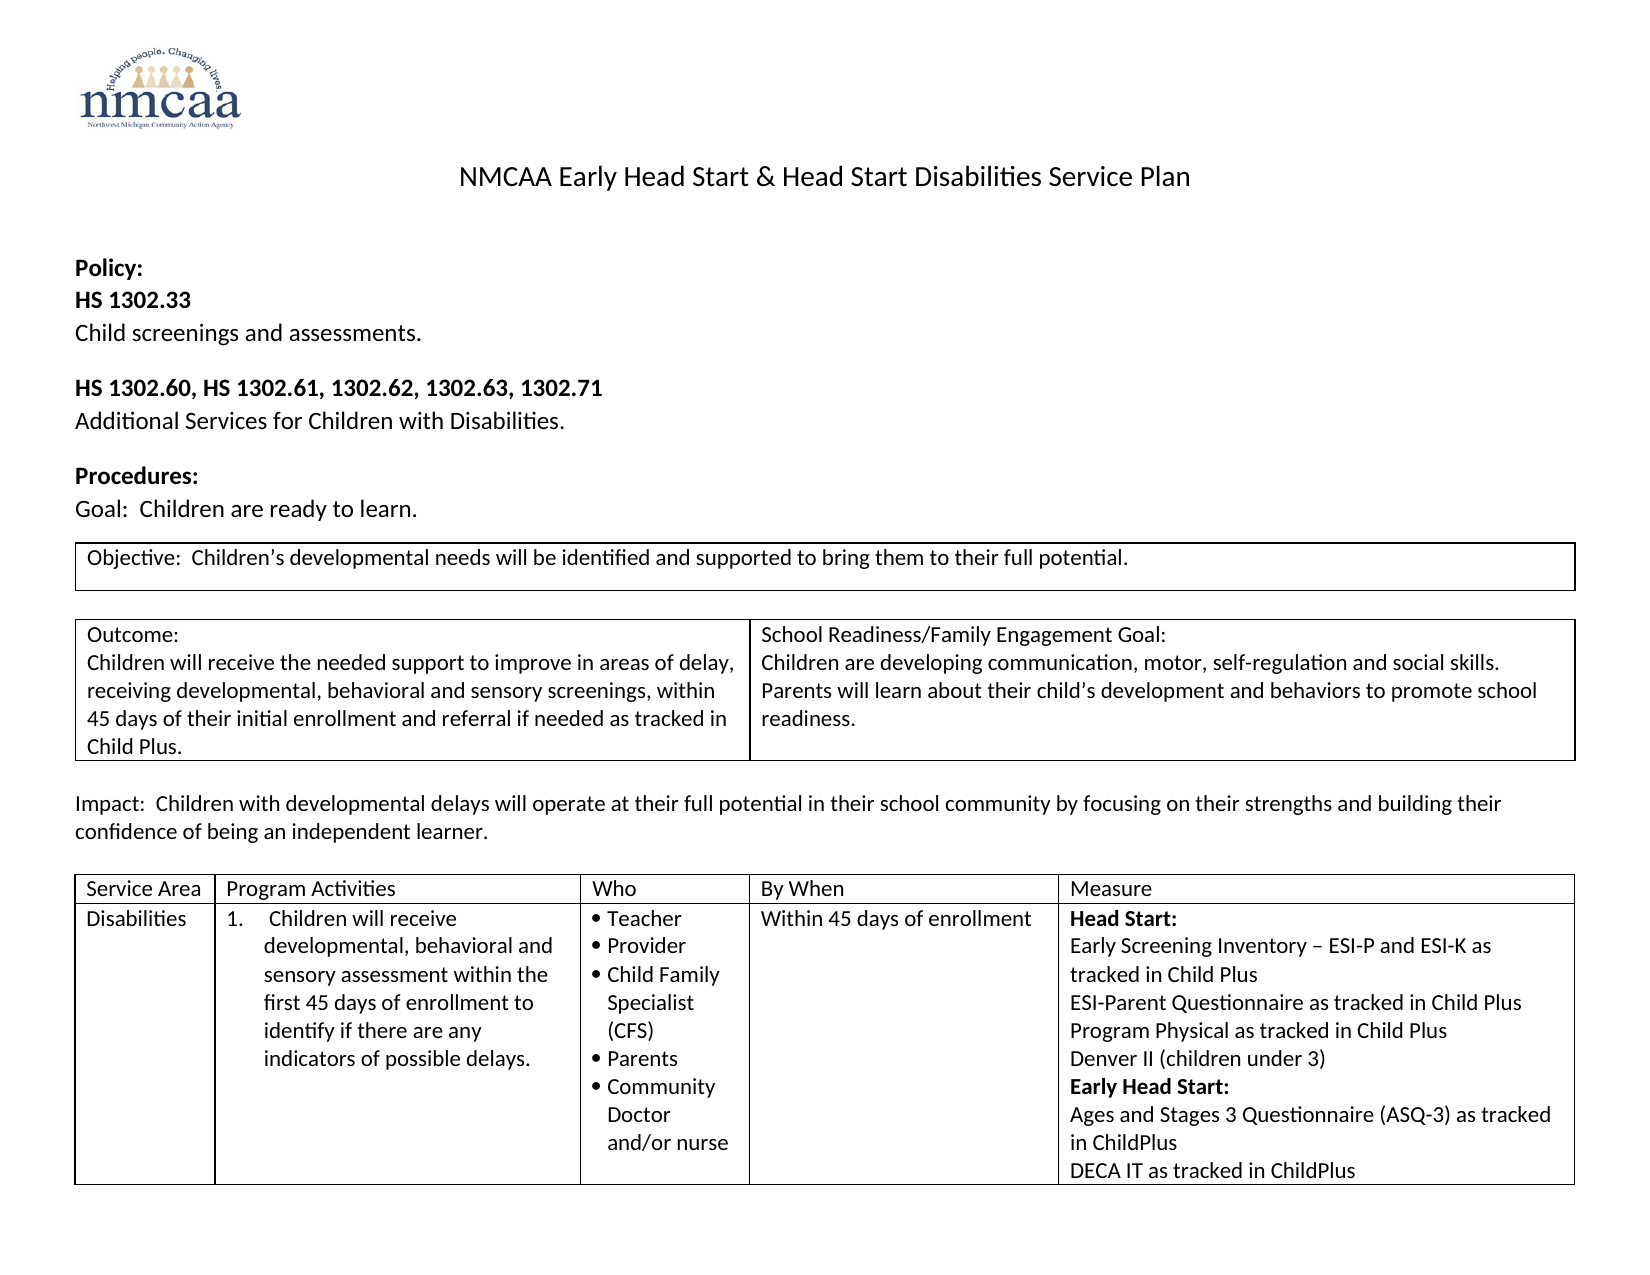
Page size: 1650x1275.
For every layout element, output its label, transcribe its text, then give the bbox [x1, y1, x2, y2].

table_header Who [581, 875, 749, 903]
table_header Measure [1059, 875, 1574, 903]
text NMCAA Early Head Start & Head Start Disabilities Service Plan [75, 158, 1575, 194]
table_header Program Activities [216, 875, 580, 903]
text HS 1302.60, HS 1302.61, 1302.62, 1302.63, 1302.71 [75, 372, 1575, 403]
text HS 1302.33 [75, 284, 1575, 315]
picture [75, 40, 240, 128]
table_header Service Area [76, 875, 214, 903]
text Child screenings and assessments. [75, 317, 1575, 348]
text Additional Services for Children with Disabilities. [75, 405, 1575, 436]
text Policy: [75, 252, 1575, 282]
text Impact: Children with developmental delays will operate at their full potential in their school community by focusing on their strengths and building their confidence of being an independent learner. [75, 789, 1575, 846]
text Procedures: [75, 460, 1575, 491]
table_cell Disabilities [76, 904, 214, 1184]
table_header By When [750, 875, 1058, 903]
table_header Outcome: Children will receive the needed support to improve in areas of delay, receiving developmental, behavioral and sensory screenings, within 45 days of their initial enrollment and referral if needed as tracked in Child Plus. [76, 620, 749, 760]
table_header School Readiness/Family Engagement Goal: Children are developing communication, motor, self-regulation and social skills. Parents will learn about their child’s development and behaviors to promote school readiness. [751, 620, 1574, 760]
table_header Objective: Children’s developmental needs will be identified and supported to bring them to their full potential. [76, 544, 1574, 590]
text Goal: Children are ready to learn. [75, 493, 1575, 523]
